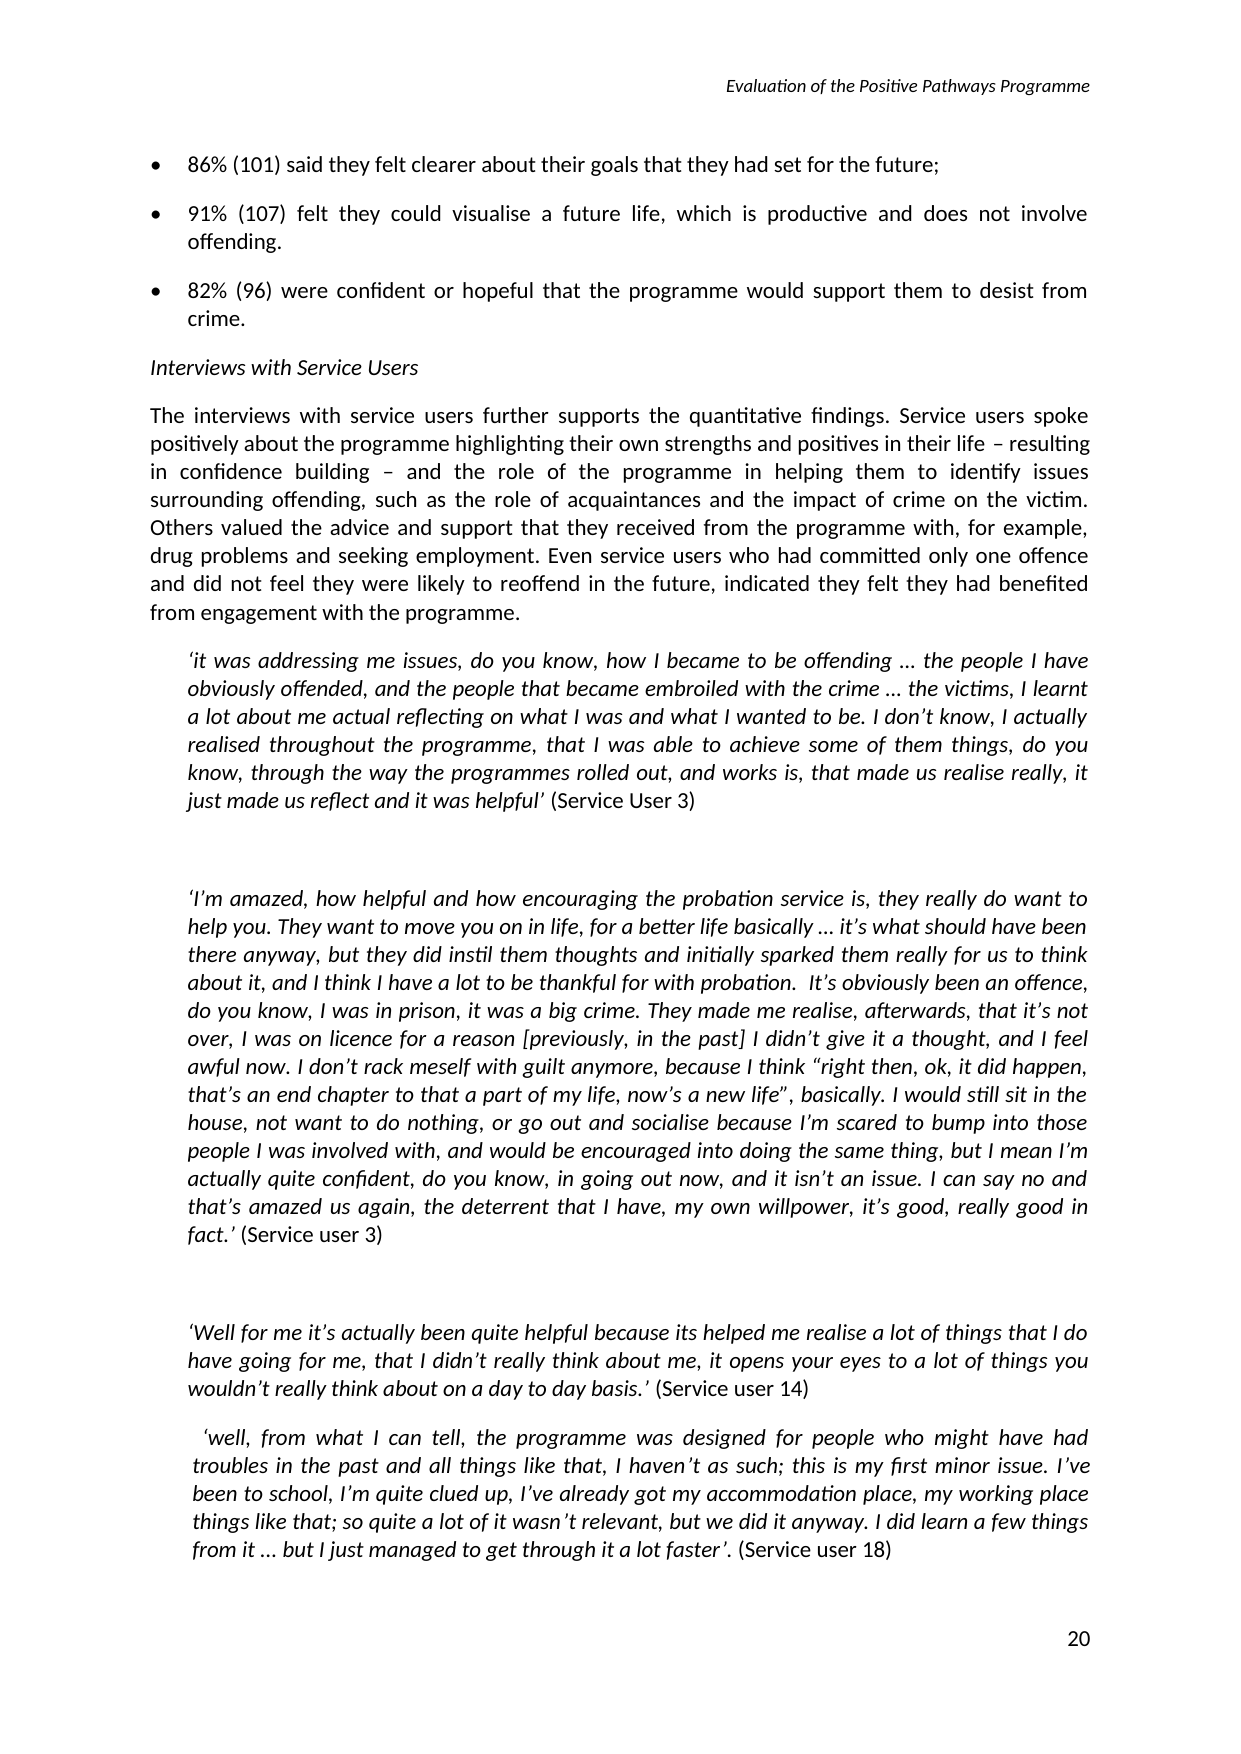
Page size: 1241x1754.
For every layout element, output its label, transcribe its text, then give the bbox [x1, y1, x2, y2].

list 82% (96) were confident or hopeful that the programme would support them to desist from crime. [150, 276, 1090, 332]
list ‘I’m amazed, how helpful and how encouraging the probation service is, they really do want to help you. They want to move you on in life, for a better life basically … it’s what should have been there anyway, but they did instil them thoughts and initially sparked them really for us to think about it, and I think I have a lot to be thankful for with probation. It’s obviously been an offence, do you know, I was in prison, it was a big crime. They made me realise, afterwards, that it’s not over, I was on licence for a reason [previously, in the past] I didn’t give it a thought, and I feel awful now. I don’t rack meself with guilt anymore, because I think “right then, ok, it did happen, that’s an end chapter to that a part of my life, now’s a new life”, basically. I would still sit in the house, not want to do nothing, or go out and socialise because I’m scared to bump into those people I was involved with, and would be encouraged into doing the same thing, but I mean I’m actually quite confident, do you know, in going out now, and it isn’t an issue. I can say no and that’s amazed us again, the deterrent that I have, my own willpower, it’s good, really good in fact.’ (Service user 3) [187, 884, 1090, 1248]
text Interviews with Service Users [150, 353, 1090, 381]
list ‘Well for me it’s actually been quite helpful because its helped me realise a lot of things that I do have going for me, that I didn’t really think about me, it opens your eyes to a lot of things you wouldn’t really think about on a day to day basis.’ (Service user 14) [187, 1318, 1090, 1402]
list ‘it was addressing me issues, do you know, how I became to be offending … the people I have obviously offended, and the people that became embroiled with the crime … the victims, I learnt a lot about me actual reflecting on what I was and what I wanted to be. I don’t know, I actually realised throughout the programme, that I was able to achieve some of them things, do you know, through the way the programmes rolled out, and works is, that made us realise really, it just made us reflect and it was helpful’ (Service User 3) [187, 646, 1090, 814]
text ‘well, from what I can tell, the programme was designed for people who might have had troubles in the past and all things like that, I haven’t as such; this is my first minor issue. I’ve been to school, I’m quite clued up, I’ve already got my accommodation place, my working place things like that; so quite a lot of it wasn’t relevant, but we did it anyway. I did learn a few things from it ... but I just managed to get through it a lot faster’. (Service user 18) [192, 1423, 1090, 1563]
list 91% (107) felt they could visualise a future life, which is productive and does not involve offending. [150, 199, 1090, 255]
list 86% (101) said they felt clearer about their goals that they had set for the future; [150, 150, 1090, 178]
text The interviews with service users further supports the quantitative findings. Service users spoke positively about the programme highlighting their own strengths and positives in their life – resulting in confidence building – and the role of the programme in helping them to identify issues surrounding offending, such as the role of acquaintances and the impact of crime on the victim. Others valued the advice and support that they received from the programme with, for example, drug problems and seeking employment. Even service users who had committed only one offence and did not feel they were likely to reoffend in the future, indicated they felt they had benefited from engagement with the programme. [150, 401, 1090, 626]
